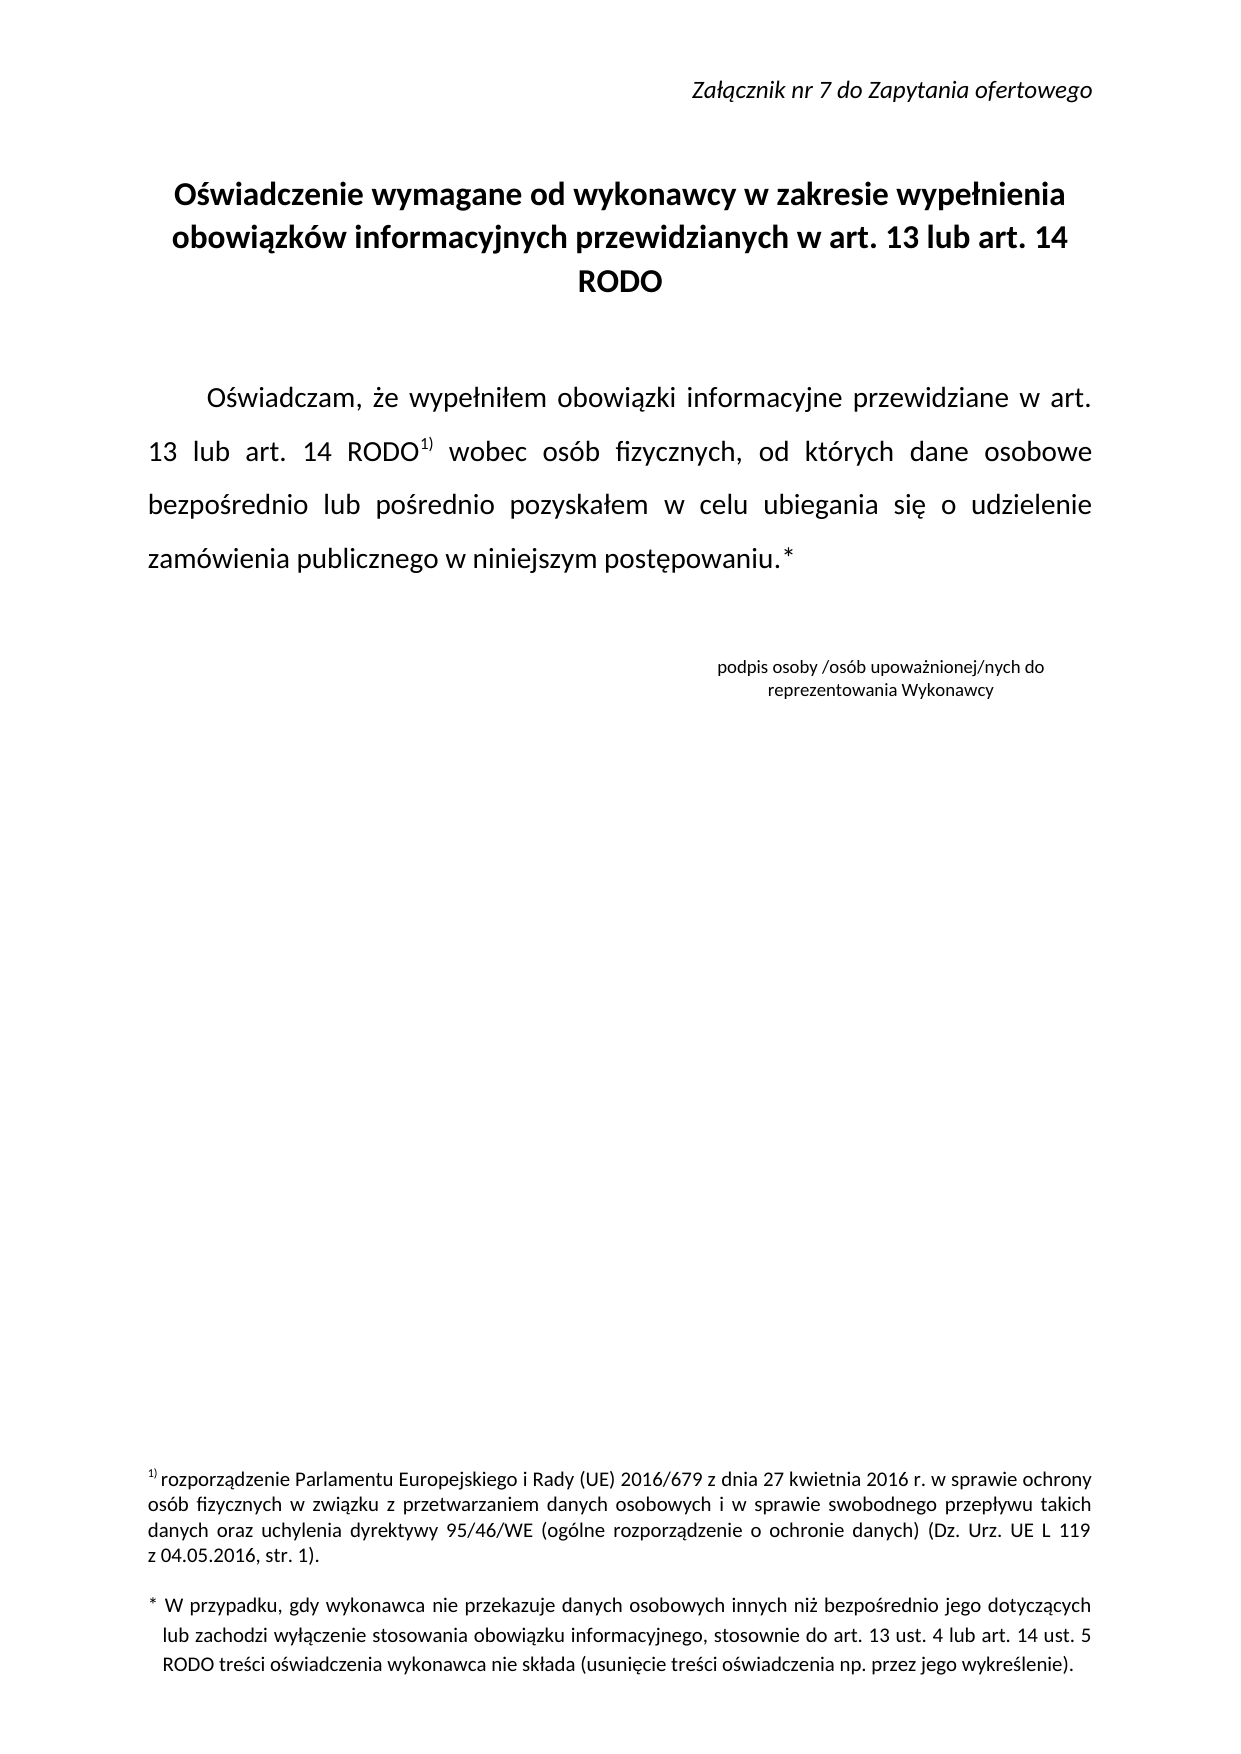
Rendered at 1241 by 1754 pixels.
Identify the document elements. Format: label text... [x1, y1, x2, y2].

text Oświadczam, że wypełniłem obowiązki informacyjne przewidziane w art. 13 lub art. 14 RODO1) wobec osób fizycznych, od których dane osobowe bezpośrednio lub pośrednio pozyskałem w celu ubiegania się o udzielenie zamówienia publicznego w niniejszym postępowaniu.* [148, 379, 1093, 575]
text Oświadczenie wymagane od wykonawcy w zakresie wypełnienia obowiązków informacyjnych przewidzianych w art. 13 lub art. 14 RODO [148, 173, 1093, 301]
text podpis osoby /osób upoważnionej/nych do reprezentowania Wykonawcy [669, 656, 1093, 702]
